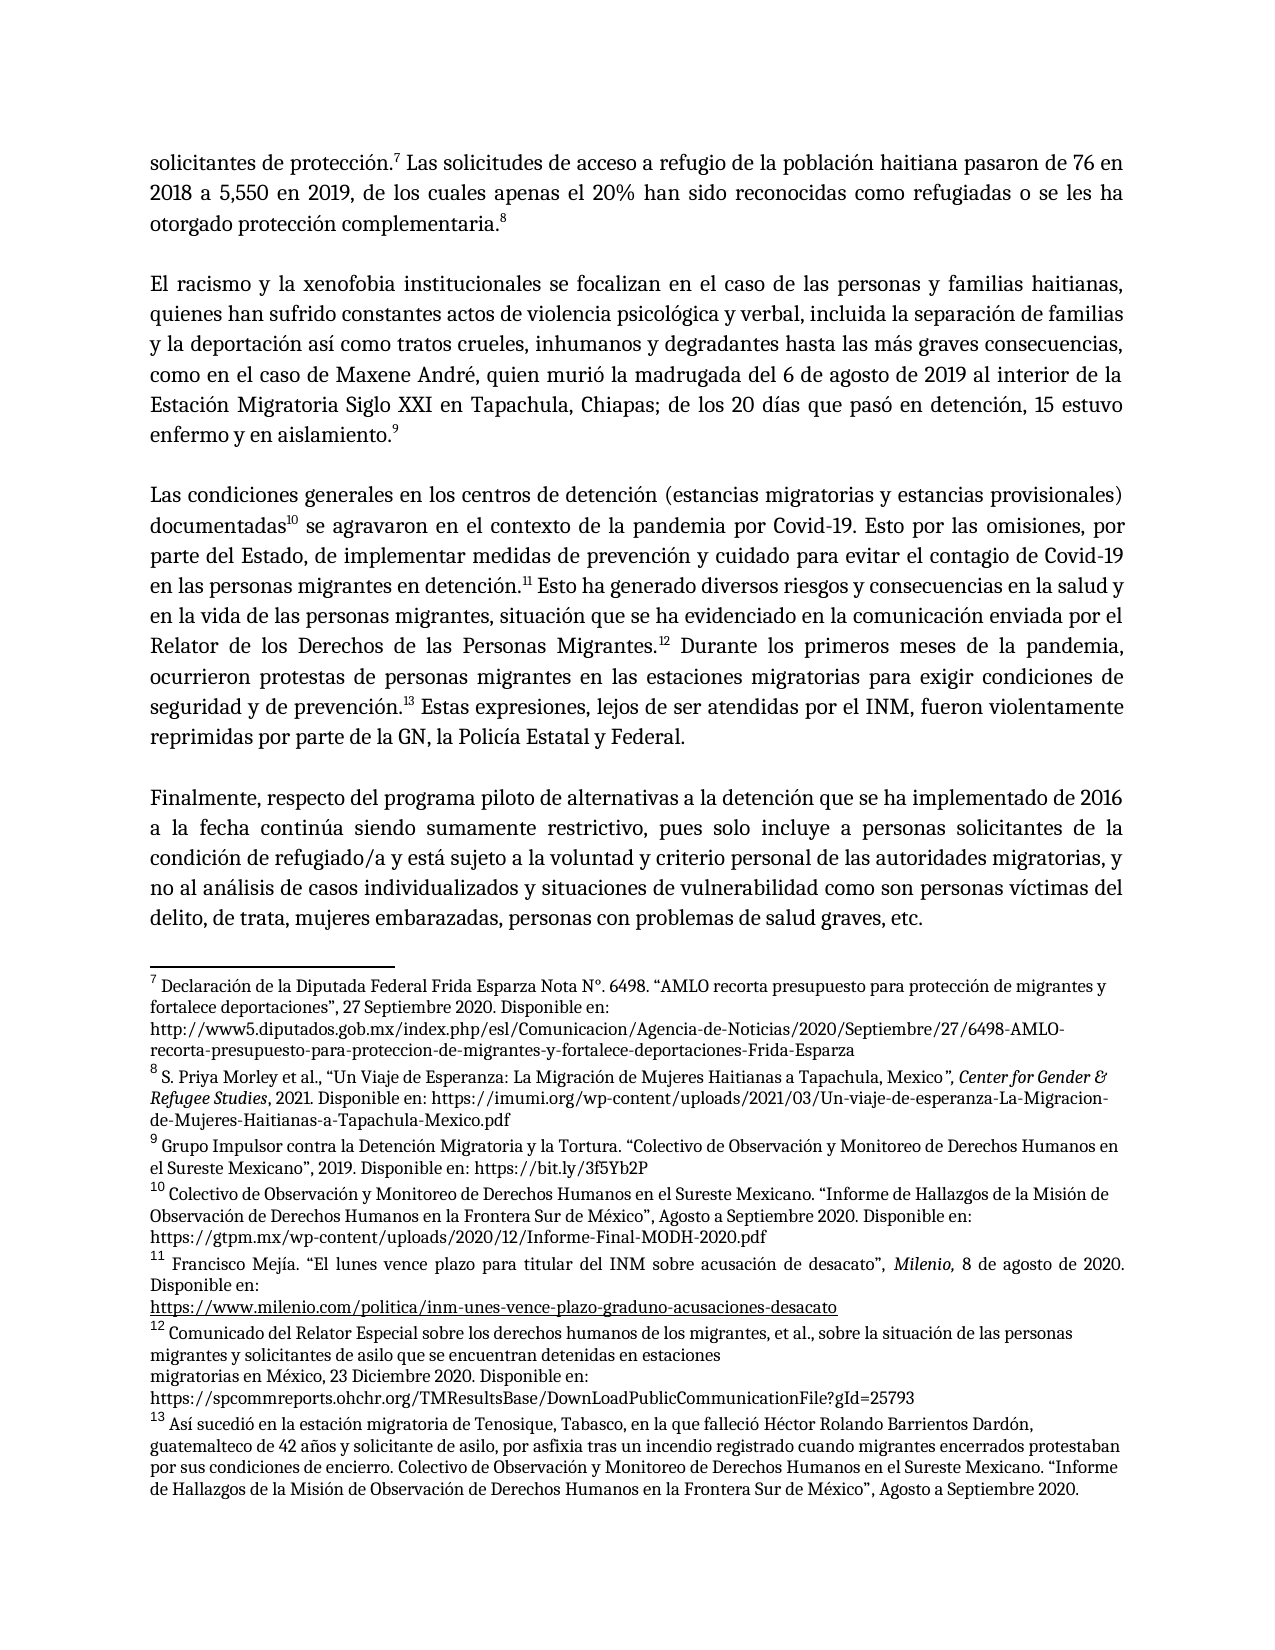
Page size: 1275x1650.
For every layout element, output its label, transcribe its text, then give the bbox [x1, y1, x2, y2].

text Las condiciones generales en los centros de detención (estancias migratorias y estancias provisionales) documentadas se agravaron en el contexto de la pandemia por Covid-19. Esto por las omisiones, por parte del Estado, de implementar medidas de prevención y cuidado para evitar el contagio de Covid-19 en las personas migrantes en detención. Esto ha generado diversos riesgos y consecuencias en la salud y en la vida de las personas migrantes, situación que se ha evidenciado en la comunicación enviada por el Relator de los Derechos de las Personas Migrantes. Durante los primeros meses de la pandemia, ocurrieron protestas de personas migrantes en las estaciones migratorias para exigir condiciones de seguridad y de prevención. Estas expresiones, lejos de ser atendidas por el INM, fueron violentamente reprimidas por parte de la GN, la Policía Estatal y Federal. [150, 509, 1125, 750]
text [150, 150, 1125, 237]
text Finalmente, respecto del programa piloto de alternativas a la detención que se ha implementado de 2016 a la fecha continúa siendo sumamente restrictivo, pues solo incluye a personas solicitantes de la condición de refugiado/a y está sujeto a la voluntad y criterio personal de las autoridades migratorias, y no al análisis de casos individualizados y situaciones de vulnerabilidad como son personas víctimas del delito, de trata, mujeres embarazadas, personas con problemas de salud graves, etc. [150, 784, 1125, 932]
